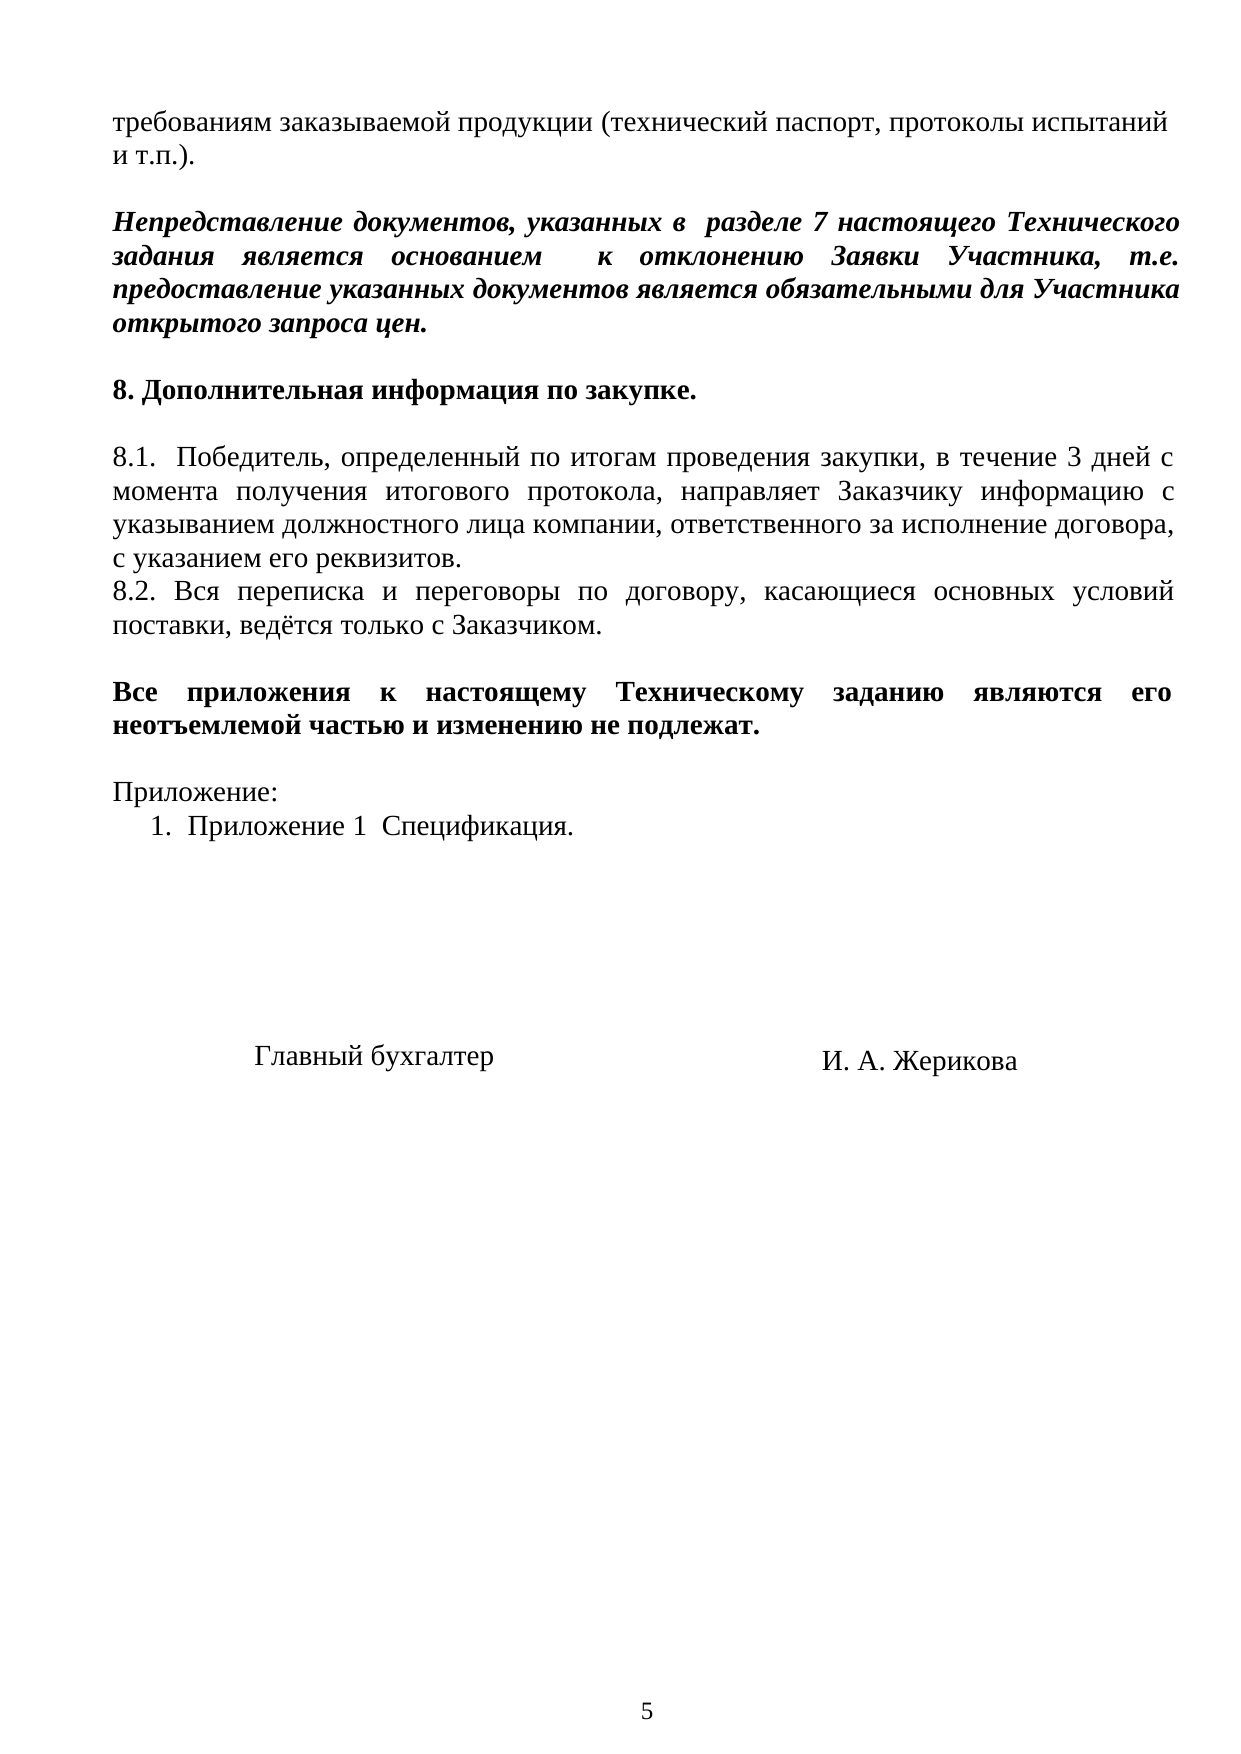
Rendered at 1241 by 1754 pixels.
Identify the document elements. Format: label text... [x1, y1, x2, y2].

text 8. Дополнительная информация по закупке. [112, 372, 1078, 406]
text 8.2. Вся переписка и переговоры по договору, касающиеся основных условий поставки, ведётся только с Заказчиком. [112, 573, 1176, 640]
text Непредставление документов, указанных в разделе 7 настоящего Технического задания является основанием к отклонению Заявки Участника, т.е. предоставление указанных документов является обязательными для Участника открытого запроса цен. [112, 204, 1181, 338]
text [112, 104, 1168, 171]
table_header Главный бухгалтер [101, 1043, 647, 1076]
table_header И. А. Жерикова [647, 1043, 1192, 1076]
text 8.1. Победитель, определенный по итогам проведения закупки, в течение 3 дней с момента получения итогового протокола, направляет Заказчику информацию с указыванием должностного лица компании, ответственного за исполнение договора, с указанием его реквизитов. [112, 439, 1176, 573]
list Приложение 1 Спецификация. [150, 808, 1181, 842]
text Приложение: [112, 774, 1181, 808]
text Все приложения к настоящему Техническому заданию являются его неотъемлемой частью и изменению не подлежат. [112, 674, 1173, 741]
